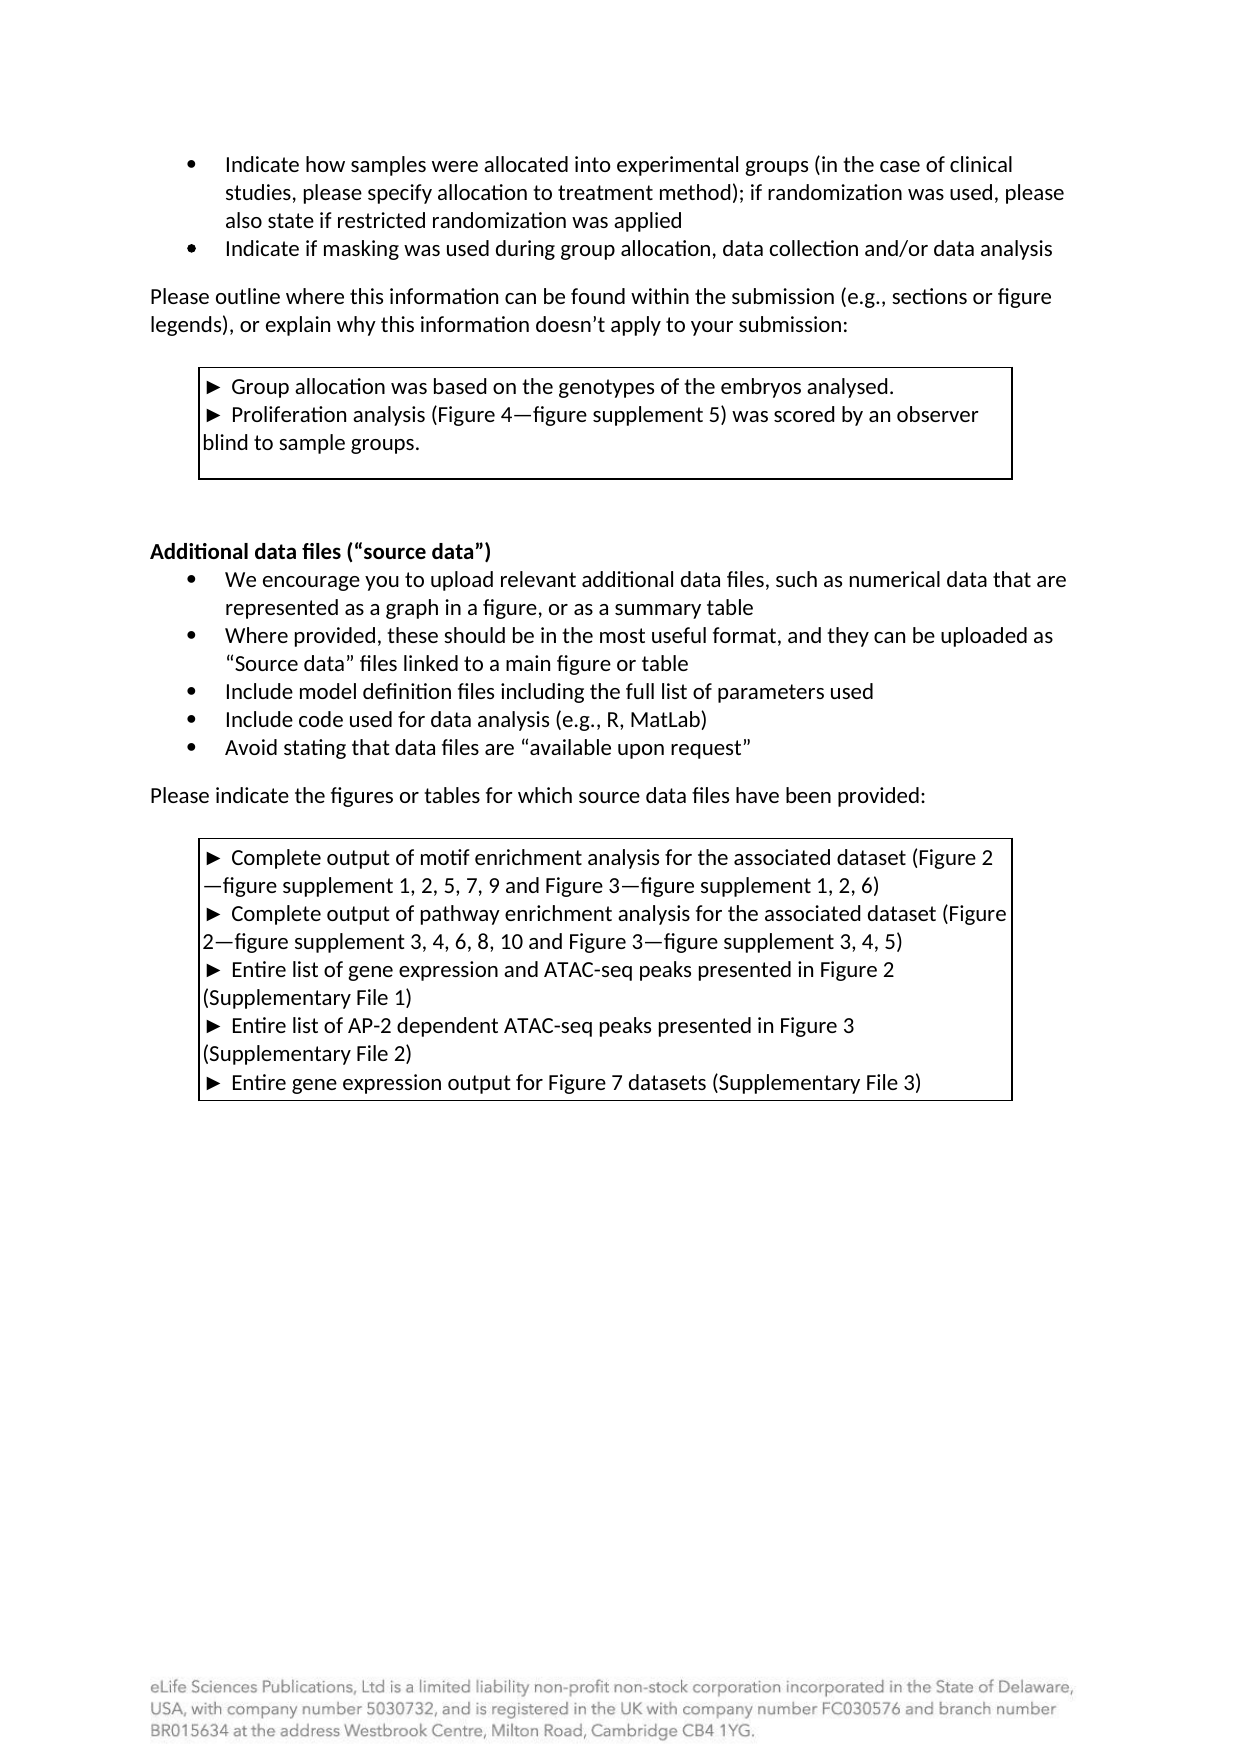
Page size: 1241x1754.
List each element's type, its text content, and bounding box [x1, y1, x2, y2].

list Where provided, these should be in the most useful format, and they can be uploaded as “Source data” files linked to a main figure or table [187, 621, 1090, 677]
text Additional data files (“source data”) [150, 537, 1090, 565]
text Please outline where this information can be found within the submission (e.g., sections or figure legends), or explain why this information doesn’t apply to your submission: [150, 282, 1090, 338]
list Include code used for data analysis (e.g., R, MatLab) [187, 705, 1090, 733]
list We encourage you to upload relevant additional data files, such as numerical data that are represented as a graph in a figure, or as a summary table [187, 565, 1090, 621]
text ► Complete output of motif enrichment analysis for the associated dataset (Figure 2—figure supplement 1, 2, 5, 7, 9 and Figure 3—figure supplement 1, 2, 6) [200, 841, 1011, 899]
text ► Entire gene expression output for Figure 7 datasets (Supplementary File 3) [200, 1068, 1011, 1098]
picture [0, 1635, 1241, 1754]
text ► Proliferation analysis (Figure 4—figure supplement 5) was scored by an observer blind to sample groups. [200, 400, 1011, 458]
text Please indicate the figures or tables for which source data files have been provided: [150, 782, 1090, 809]
list Indicate if masking was used during group allocation, data collection and/or data analysis [187, 234, 1090, 262]
text ► Entire list of gene expression and ATAC-seq peaks presented in Figure 2 (Supplementary File 1) [202, 956, 1009, 1012]
text ► Entire list of AP-2 dependent ATAC-seq peaks presented in Figure 3 (Supplementary File 2) [202, 1012, 1009, 1068]
list Indicate how samples were allocated into experimental groups (in the case of clinical studies, please specify allocation to treatment method); if randomization was used, please also state if restricted randomization was applied [187, 150, 1090, 234]
text ► Group allocation was based on the genotypes of the embryos analysed. [200, 370, 1011, 400]
text ► Complete output of pathway enrichment analysis for the associated dataset (Figure 2—figure supplement 3, 4, 6, 8, 10 and Figure 3—figure supplement 3, 4, 5) [202, 899, 1009, 956]
list Avoid stating that data files are “available upon request” [187, 733, 1090, 761]
list Include model definition files including the full list of parameters used [187, 677, 1090, 705]
